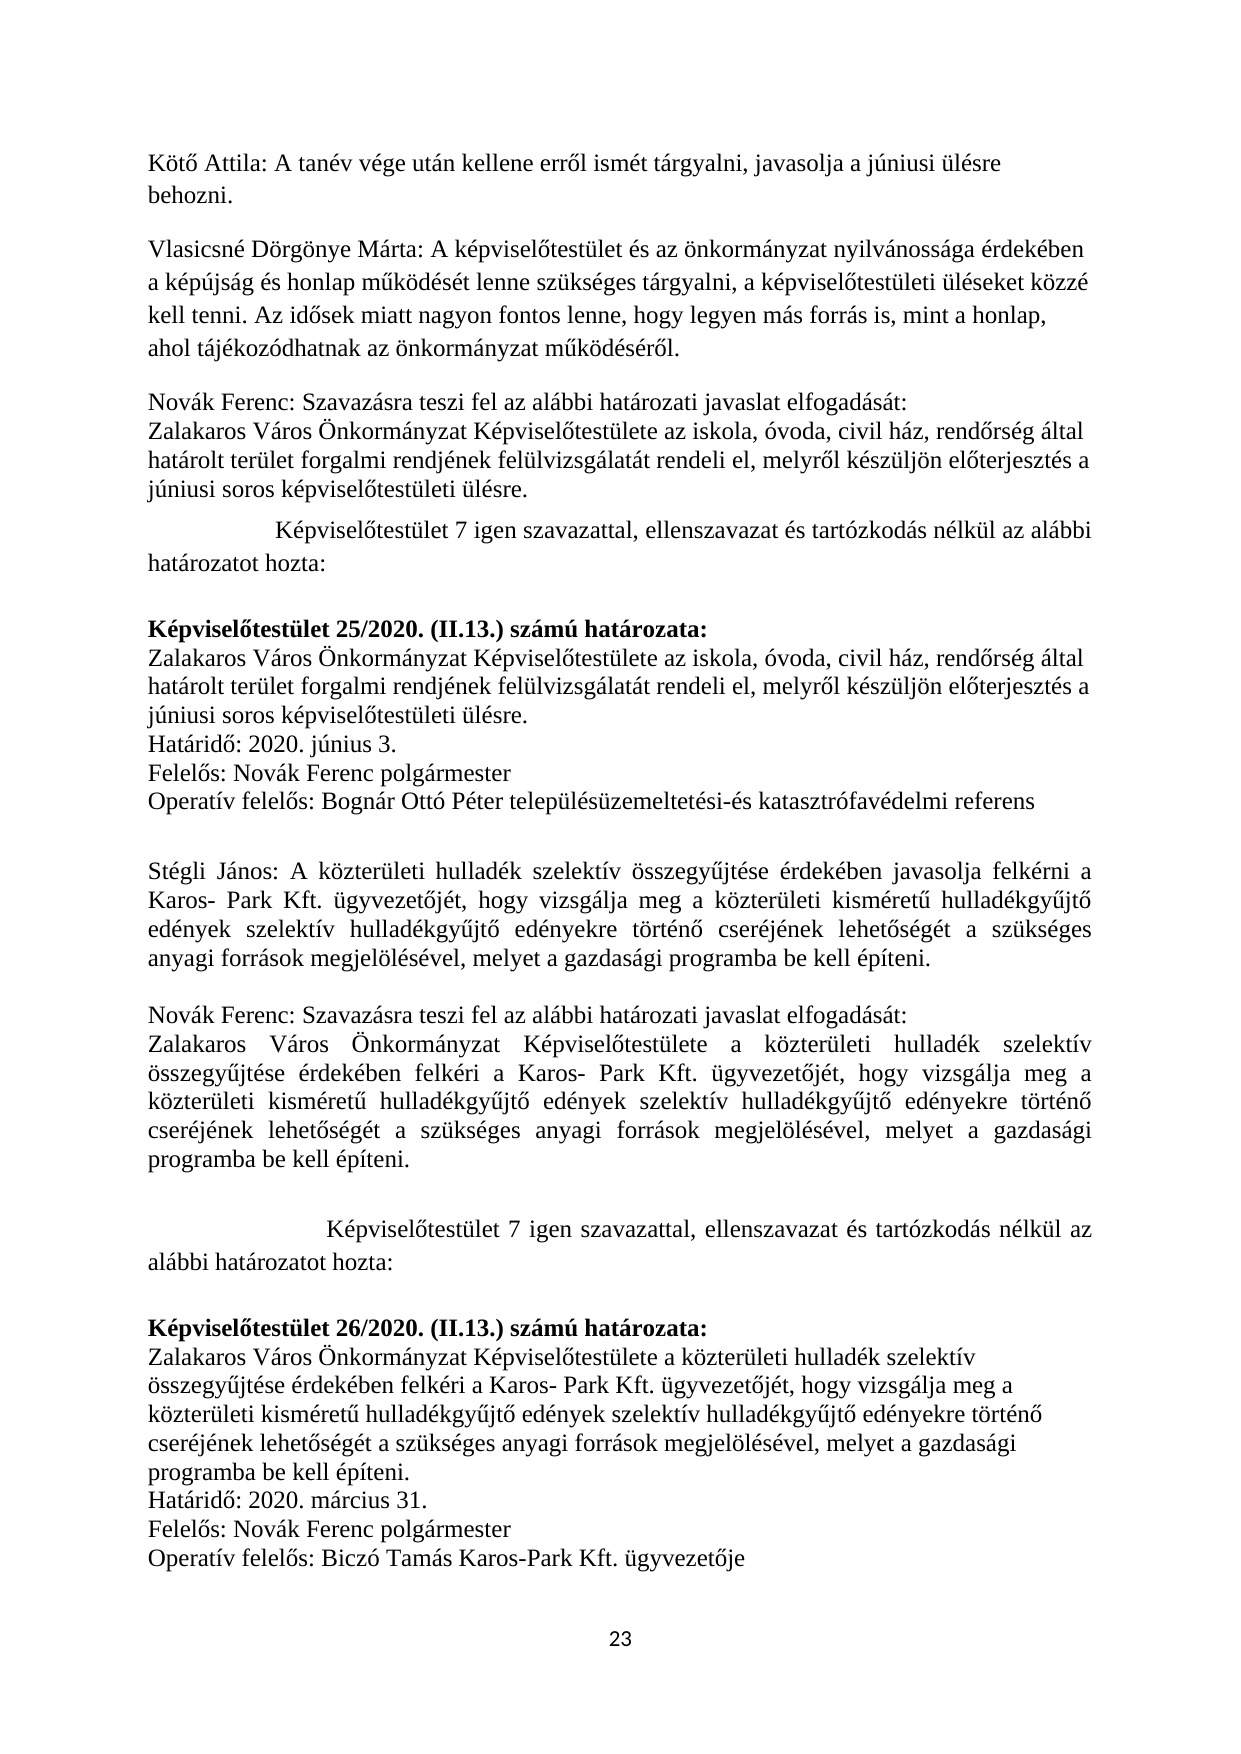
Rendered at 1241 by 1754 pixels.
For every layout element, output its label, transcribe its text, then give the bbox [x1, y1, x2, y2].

text Képviselőtestület 7 igen szavazattal, ellenszavazat és tartózkodás nélkül az alábbi határozatot hozta: [148, 1214, 1093, 1276]
text Zalakaros Város Önkormányzat Képviselőtestülete a közterületi hulladék szelektív összegyűjtése érdekében felkéri a Karos- Park Kft. ügyvezetőjét, hogy vizsgálja meg a közterületi kisméretű hulladékgyűjtő edények szelektív hulladékgyűjtő edényekre történő cseréjének lehetőségét a szükséges anyagi források megjelölésével, melyet a gazdasági programba be kell építeni. [148, 1029, 1093, 1173]
text Képviselőtestület 7 igen szavazattal, ellenszavazat és tartózkodás nélkül az alábbi határozatot hozta: [148, 515, 1093, 577]
text Stégli János: A közterületi hulladék szelektív összegyűjtése érdekében javasolja felkérni a Karos- Park Kft. ügyvezetőjét, hogy vizsgálja meg a közterületi kisméretű hulladékgyűjtő edények szelektív hulladékgyűjtő edényekre történő cseréjének lehetőségét a szükséges anyagi források megjelölésével, melyet a gazdasági programba be kell építeni. [148, 856, 1093, 971]
text Vlasicsné Dörgönye Márta: A képviselőtestület és az önkormányzat nyilvánossága érdekében a képújság és honlap működését lenne szükséges tárgyalni, a képviselőtestületi üléseket közzé kell tenni. Az idősek miatt nagyon fontos lenne, hogy legyen más forrás is, mint a honlap, ahol tájékozódhatnak az önkormányzat működéséről. [148, 234, 1093, 362]
text Képviselőtestület 26/2020. (II.13.) számú határozata: Zalakaros Város Önkormányzat Képviselőtestülete a közterületi hulladék szelektív összegyűjtése érdekében felkéri a Karos- Park Kft. ügyvezetőjét, hogy vizsgálja meg a közterületi kisméretű hulladékgyűjtő edények szelektív hulladékgyűjtő edényekre történő cseréjének lehetőségét a szükséges anyagi források megjelölésével, melyet a gazdasági programba be kell építeni. Határidő: 2020. március 31. Felelős: Novák Ferenc polgármester Operatív felelős: Biczó Tamás Karos-Park Kft. ügyvezetője [148, 1313, 1093, 1572]
text Képviselőtestület 25/2020. (II.13.) számú határozata: Zalakaros Város Önkormányzat Képviselőtestülete az iskola, óvoda, civil ház, rendőrség által határolt terület forgalmi rendjének felülvizsgálatát rendeli el, melyről készüljön előterjesztés a júniusi soros képviselőtestületi ülésre. Határidő: 2020. június 3. Felelős: Novák Ferenc polgármester Operatív felelős: Bognár Ottó Péter településüzemeltetési-és katasztrófavédelmi referens [148, 614, 1093, 815]
text Novák Ferenc: Szavazásra teszi fel az alábbi határozati javaslat elfogadását: Zalakaros Város Önkormányzat Képviselőtestülete az iskola, óvoda, civil ház, rendőrség által határolt terület forgalmi rendjének felülvizsgálatát rendeli el, melyről készüljön előterjesztés a júniusi soros képviselőtestületi ülésre. [148, 387, 1093, 502]
text Kötő Attila: A tanév vége után kellene erről ismét tárgyalni, javasolja a júniusi ülésre behozni. [148, 148, 1093, 209]
text Novák Ferenc: Szavazásra teszi fel az alábbi határozati javaslat elfogadását: [148, 1000, 1093, 1029]
